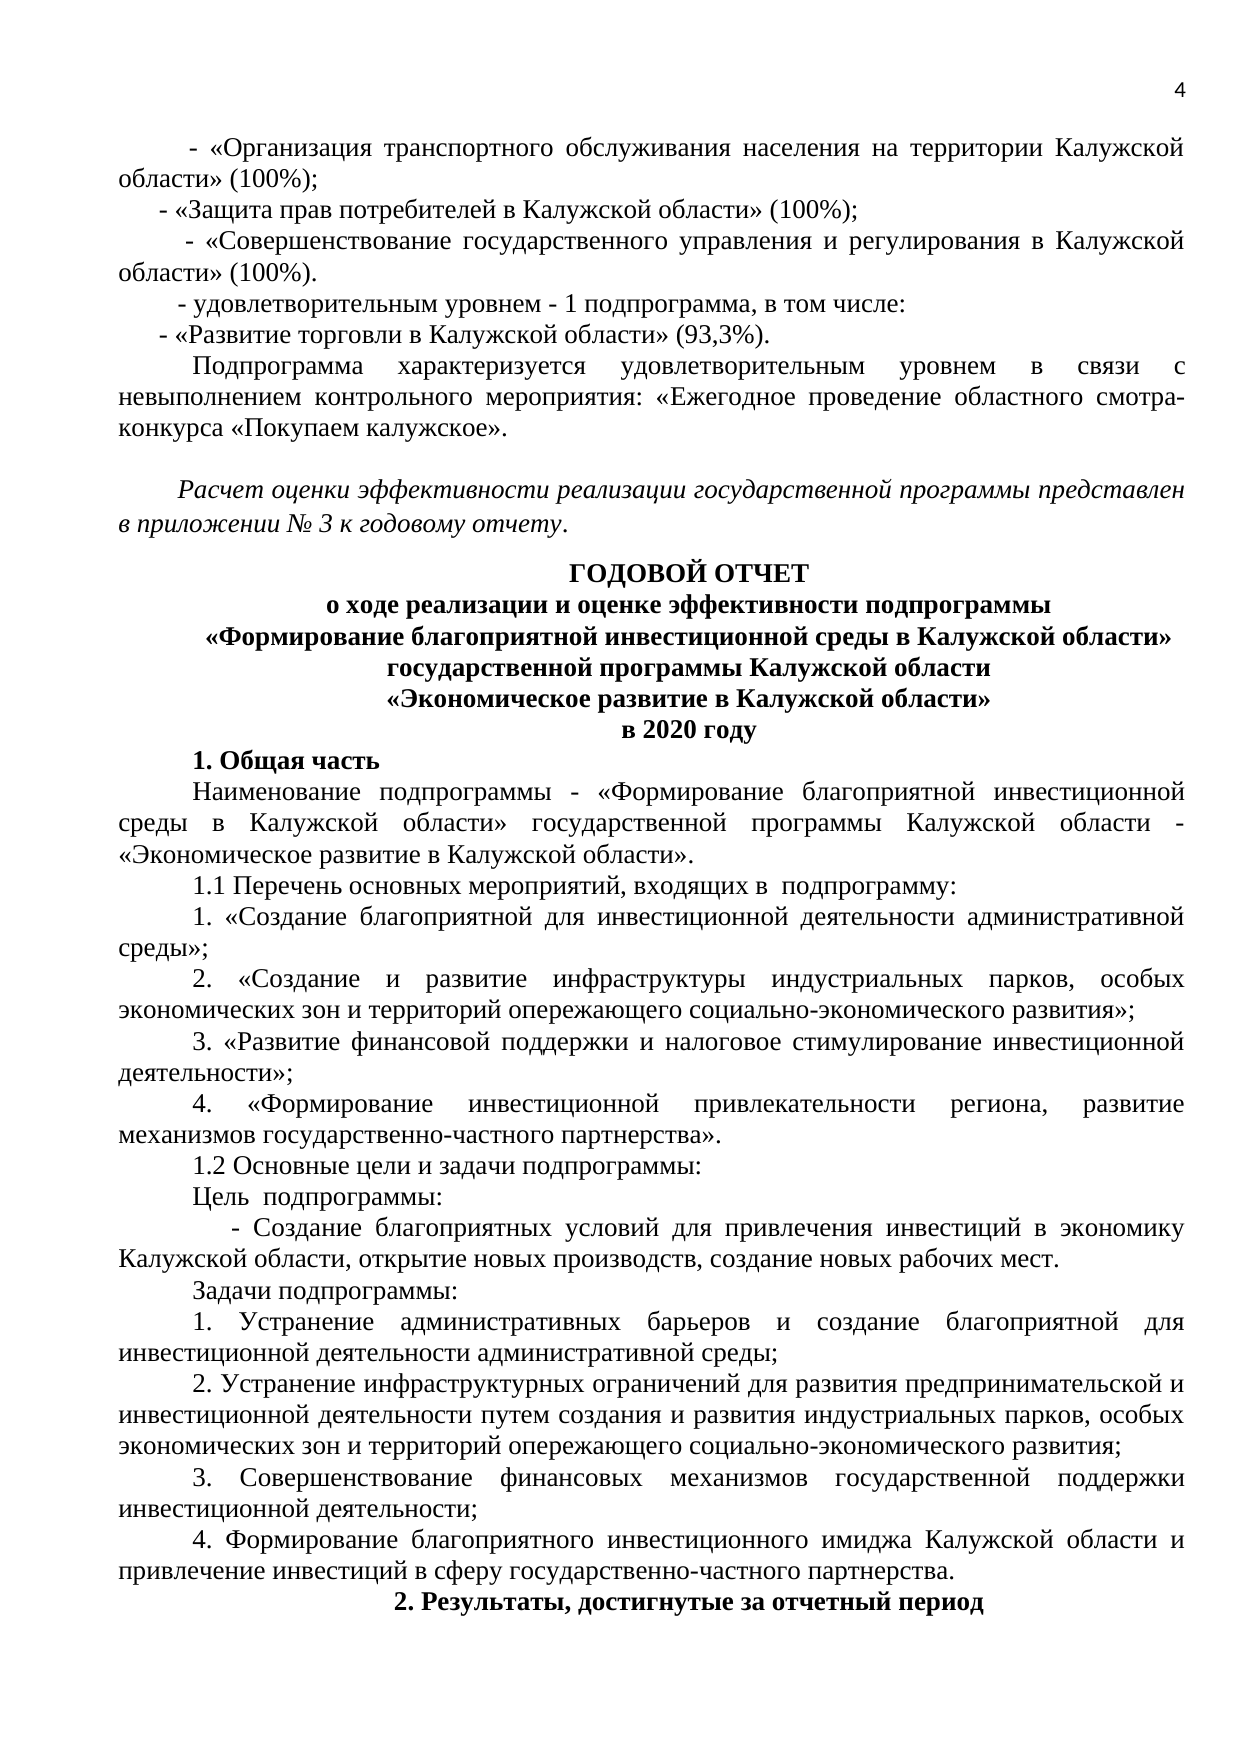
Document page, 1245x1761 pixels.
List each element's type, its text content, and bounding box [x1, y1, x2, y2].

text 4. Формирование благоприятного инвестиционного имиджа Калужской области и привлечение инвестиций в сферу государственно-частного партнерства. [118, 1523, 1186, 1585]
text 1. Устранение административных барьеров и создание благоприятной для инвестиционной деятельности административной среды; [118, 1305, 1186, 1367]
text 2. «Создание и развитие инфраструктуры индустриальных парков, особых экономических зон и территорий опережающего социально-экономического развития»; [118, 962, 1186, 1024]
text Расчет оценки эффективности реализации государственной программы представлен в приложении № 3 к годовому отчету. [118, 474, 1186, 538]
text - «Организация транспортного обслуживания населения на территории Калужской области» (100%); [118, 131, 1186, 193]
text государственной программы Калужской области [118, 651, 1186, 682]
text Цель подпрограммы: [118, 1180, 1186, 1211]
text Подпрограмма характеризуется удовлетворительным уровнем в связи с невыполнением контрольного мероприятия: «Ежегодное проведение областного смотра-конкурса «Покупаем калужское». [118, 349, 1186, 442]
text 3. «Развитие финансовой поддержки и налоговое стимулирование инвестиционной деятельности»; [118, 1024, 1186, 1087]
text - «Защита прав потребителей в Калужской области» (100%); [118, 193, 1186, 224]
text «Экономическое развитие в Калужской области» [118, 682, 1186, 713]
text в 2020 году [118, 713, 1186, 744]
text 2. Устранение инфраструктурных ограничений для развития предпринимательской и инвестиционной деятельности путем создания и развития индустриальных парков, особых экономических зон и территорий опережающего социально-экономического развития; [118, 1367, 1186, 1461]
text - удовлетворительным уровнем - 1 подпрограмма, в том числе: [118, 287, 1186, 318]
text о ходе реализации и оценке эффективности подпрограммы [118, 588, 1186, 620]
text ГОДОВОЙ ОТЧЕТ [118, 557, 1186, 588]
text - Создание благоприятных условий для привлечения инвестиций в экономику Калужской области, открытие новых производств, создание новых рабочих мест. [118, 1211, 1186, 1274]
text 1. «Создание благоприятной для инвестиционной деятельности административной среды»; [118, 900, 1186, 962]
text 2. Результаты, достигнутые за отчетный период [118, 1585, 1186, 1616]
text «Формирование благоприятной инвестиционной среды в Калужской области» [118, 620, 1186, 651]
text Задачи подпрограммы: [118, 1274, 1186, 1305]
text - «Совершенствование государственного управления и регулирования в Калужской области» (100%). [118, 224, 1186, 287]
text 1.2 Основные цели и задачи подпрограммы: [118, 1149, 1186, 1180]
text 1. Общая часть [118, 744, 1186, 775]
text 4. «Формирование инвестиционной привлекательности региона, развитие механизмов государственно-частного партнерства». [118, 1087, 1186, 1149]
text 1.1 Перечень основных мероприятий, входящих в подпрограмму: [118, 869, 1186, 900]
text Наименование подпрограммы - «Формирование благоприятной инвестиционной среды в Калужской области» государственной программы Калужской области - «Экономическое развитие в Калужской области». [118, 775, 1186, 869]
text 3. Совершенствование финансовых механизмов государственной поддержки инвестиционной деятельности; [118, 1461, 1186, 1523]
text - «Развитие торговли в Калужской области» (93,3%). [118, 318, 1186, 349]
